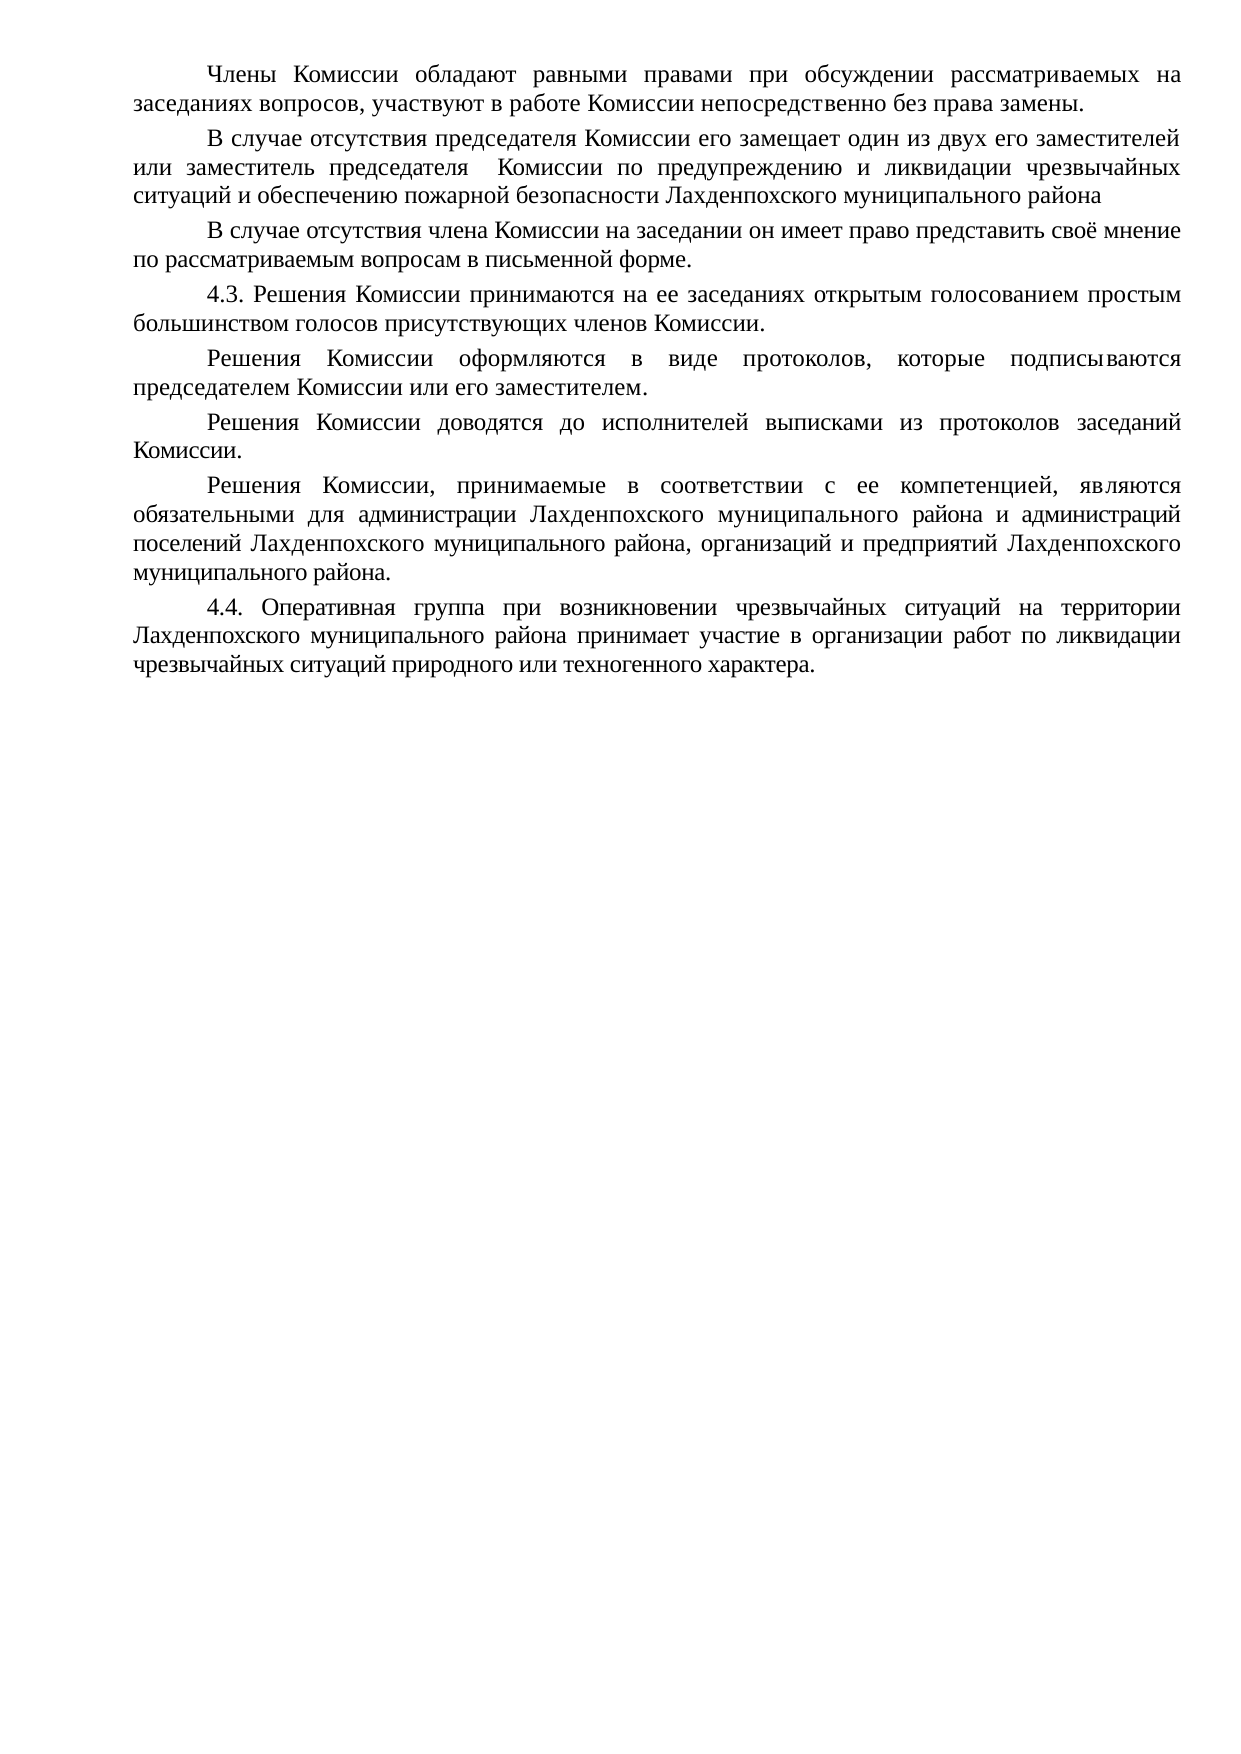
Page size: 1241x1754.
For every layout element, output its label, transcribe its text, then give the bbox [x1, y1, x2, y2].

text В случае отсутствия члена Комиссии на заседании он имеет право представить своё мнение по рассматриваемым вопросам в письменной форме. [127, 215, 1187, 279]
text В случае отсутствия председателя Комиссии его замещает один из двух его заместителей или заместитель председателя Комиссии по предупреждению и ликвидации чрезвычайных ситуаций и обеспечению пожарной безопасности Лахденпохского муниципального района [127, 123, 1187, 215]
text Члены Комиссии обладают равными правами при обсуждении рассматриваемых на заседаниях вопросов, участвуют в работе Комиссии непосредственно без права замены. [127, 59, 1187, 123]
text 4.4. Оперативная группа при возникновении чрезвычайных ситуаций на территории Лахденпохского муниципального района принимает участие в организации работ по ликвидации чрезвычайных ситуаций природного или техногенного характера. [127, 592, 1187, 684]
text Решения Комиссии оформляются в виде протоколов, которые подписываются председателем Комиссии или его заместителем. [127, 343, 1187, 407]
text Решения Комиссии доводятся до исполнителей выписками из протоколов заседаний Комиссии. [127, 407, 1187, 470]
text 4.3. Решения Комиссии принимаются на ее заседаниях открытым голосованием простым большинством голосов присутствующих членов Комиссии. [127, 279, 1187, 343]
text Решения Комиссии, принимаемые в соответствии с ее компетенцией, являются обязательными для администрации Лахденпохского муниципального района и администраций поселений Лахденпохского муниципального района, организаций и предприятий Лахденпохского муниципального района. [127, 470, 1187, 592]
